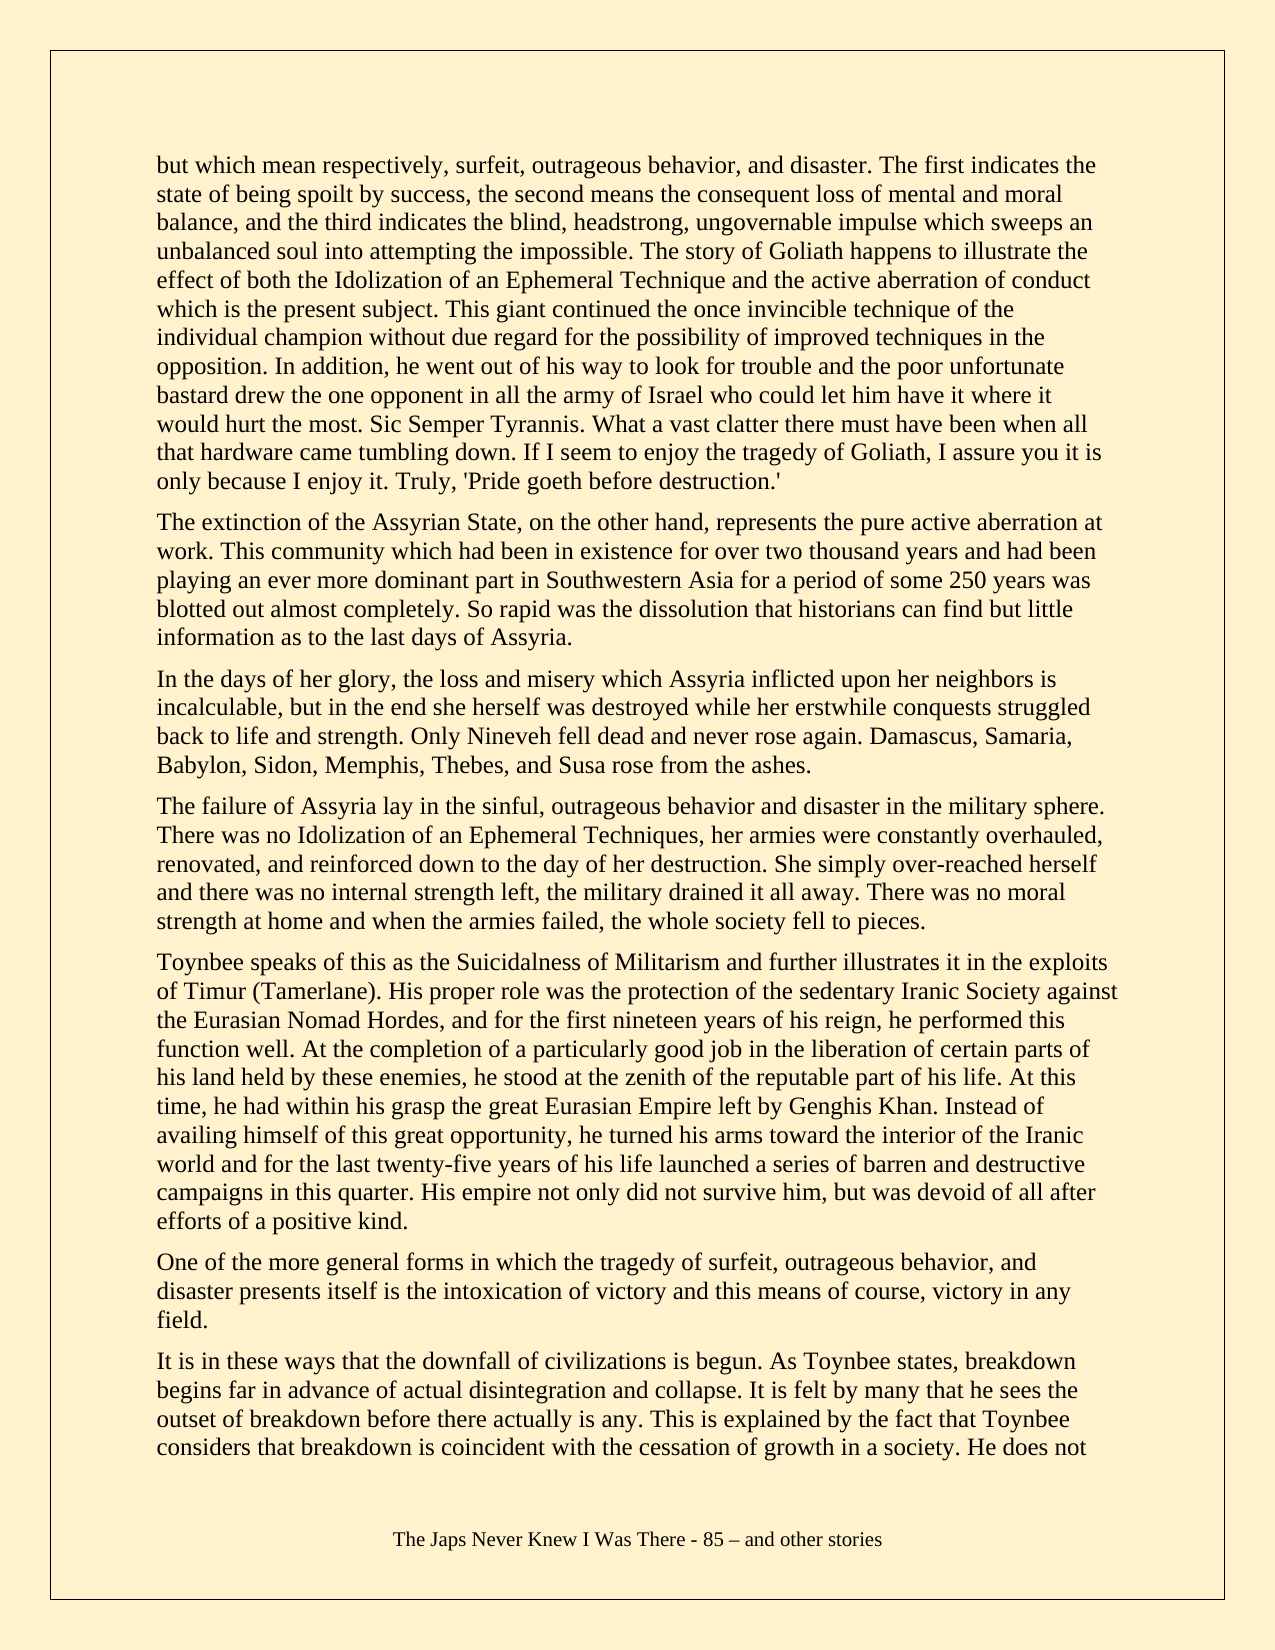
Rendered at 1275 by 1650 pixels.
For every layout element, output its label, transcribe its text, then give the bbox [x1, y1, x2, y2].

text One of the more general forms in which the tragedy of surfeit, outrageous behavior, and disaster presents itself is the intoxication of victory and this means of course, victory in any field. [156, 1247, 1119, 1334]
text In the days of her glory, the loss and misery which Assyria inflicted upon her neighbors is incalculable, but in the end she herself was destroyed while her erstwhile conquests struggled back to life and strength. Only Nineveh fell dead and never rose again. Damascus, Samaria, Babylon, Sidon, Memphis, Thebes, and Susa rose from the ashes. [156, 664, 1119, 779]
text The extinction of the Assyrian State, on the other hand, represents the pure active aberration at work. This community which had been in existence for over two thousand years and had been playing an ever more dominant part in Southwestern Asia for a period of some 250 years was blotted out almost completely. So rapid was the dissolution that historians can find but little information as to the last days of Assyria. [156, 507, 1119, 651]
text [156, 1346, 1119, 1461]
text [156, 150, 1119, 495]
text Toynbee speaks of this as the Suicidalness of Militarism and further illustrates it in the exploits of Timur (Tamerlane). His proper role was the protection of the sedentary Iranic Society against the Eurasian Nomad Hordes, and for the first nineteen years of his reign, he performed this function well. At the completion of a particularly good job in the liberation of certain parts of his land held by these enemies, he stood at the zenith of the reputable part of his life. At this time, he had within his grasp the great Eurasian Empire left by Genghis Khan. Instead of availing himself of this great opportunity, he turned his arms toward the interior of the Iranic world and for the last twenty-five years of his life launched a series of barren and destructive campaigns in this quarter. His empire not only did not survive him, but was devoid of all after efforts of a positive kind. [156, 947, 1119, 1235]
text The failure of Assyria lay in the sinful, outrageous behavior and disaster in the military sphere. There was no Idolization of an Ephemeral Techniques, her armies were constantly overhauled, renovated, and reinforced down to the day of her destruction. She simply over-reached herself and there was no internal strength left, the military drained it all away. There was no moral strength at home and when the armies failed, the whole society fell to pieces. [156, 791, 1119, 935]
